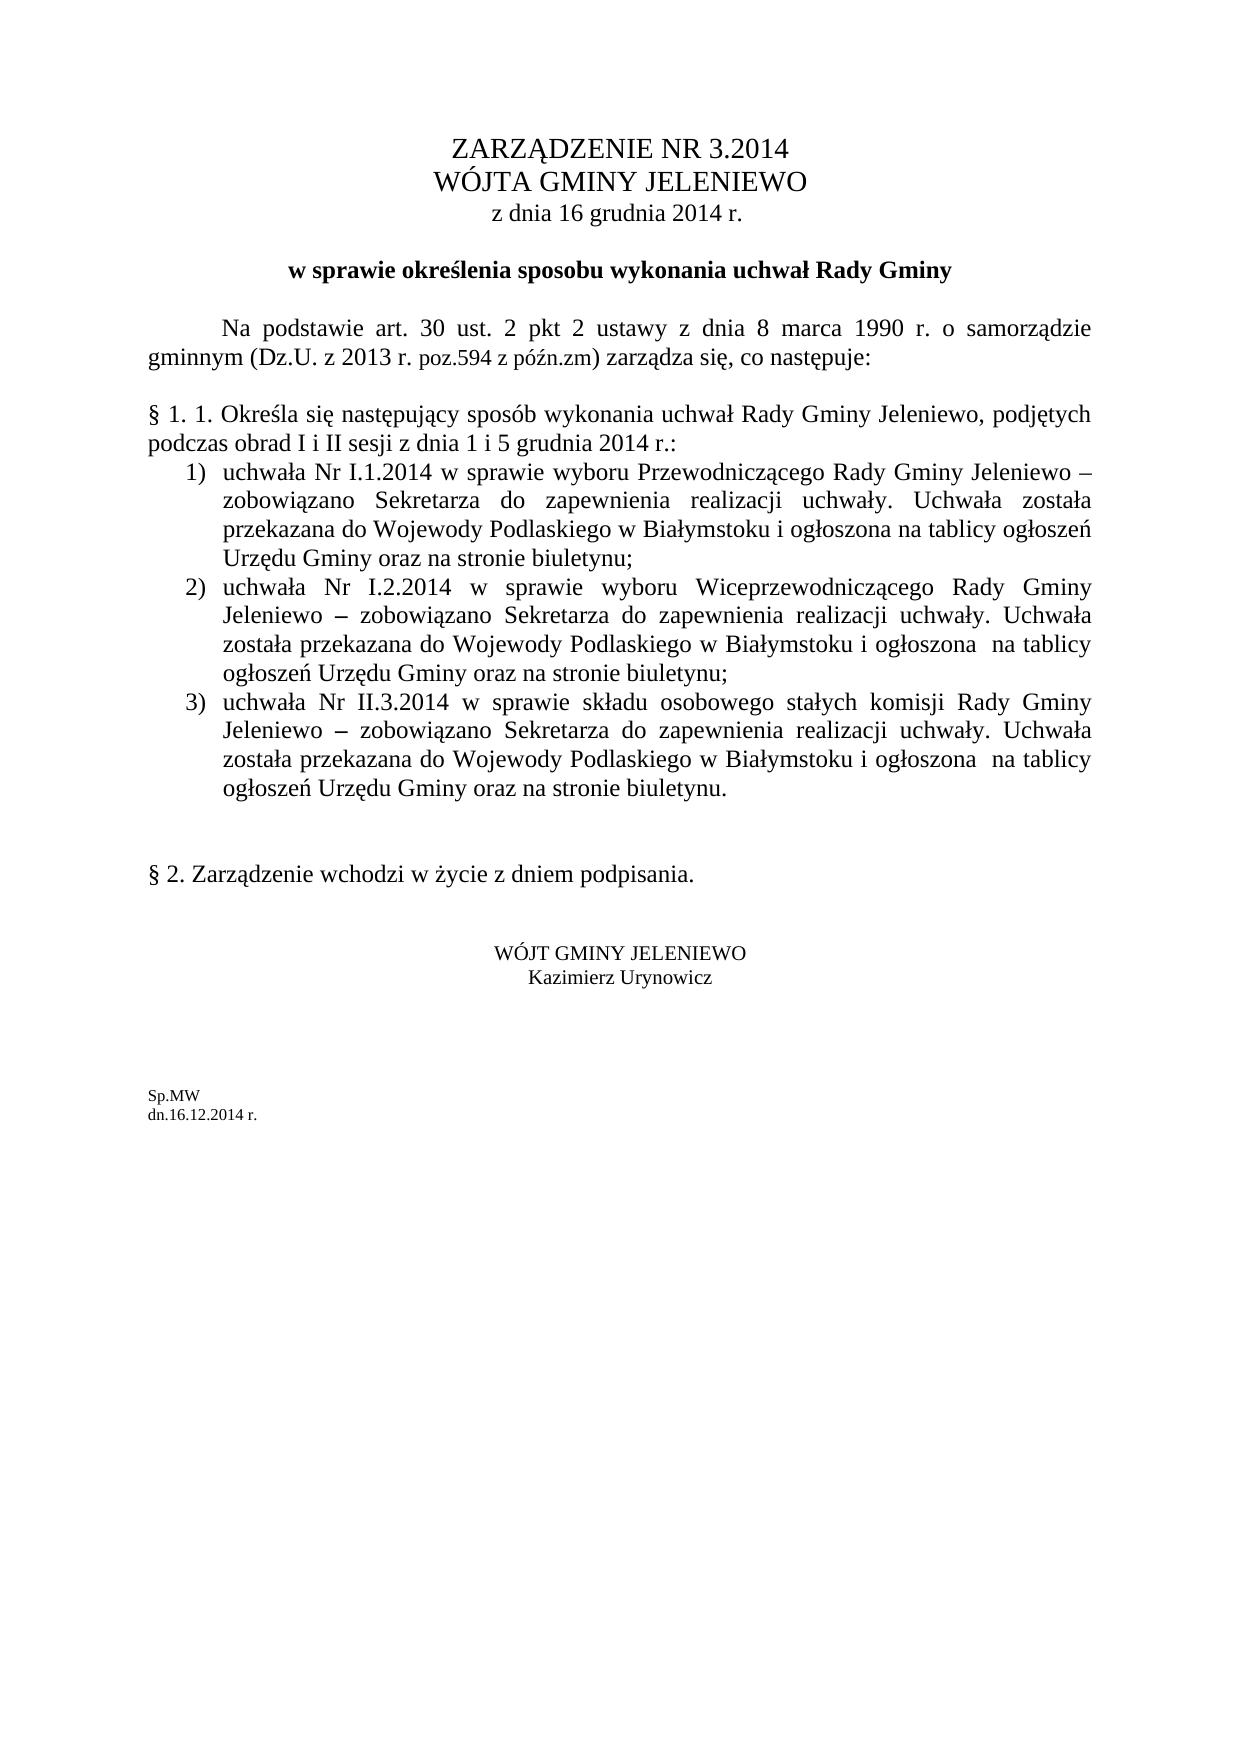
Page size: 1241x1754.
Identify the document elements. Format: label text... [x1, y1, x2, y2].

text dn.16.12.2014 r. [148, 1104, 1093, 1124]
text Na podstawie art. 30 ust. 2 pkt 2 ustawy z dnia 8 marca 1990 r. o samorządzie gminnym (Dz.U. z 2013 r. poz.594 z późn.zm) zarządza się, co następuje: [148, 313, 1093, 371]
text § 1. 1. Określa się następujący sposób wykonania uchwał Rady Gminy Jeleniewo, podjętych podczas obrad I i II sesji z dnia 1 i 5 grudnia 2014 r.: [148, 371, 1093, 457]
list uchwała Nr I.2.2014 w sprawie wyboru Wiceprzewodniczącego Rady Gminy Jeleniewo – zobowiązano Sekretarza do zapewnienia realizacji uchwały. Uchwała została przekazana do Wojewody Podlaskiego w Białymstoku i ogłoszona na tablicy ogłoszeń Urzędu Gminy oraz na stronie biuletynu; [185, 572, 1093, 687]
text WÓJT GMINY JELENIEWO [148, 941, 1093, 965]
text ZARZĄDZENIE NR 3.2014 WÓJTA GMINY JELENIEWO z dnia 16 grudnia 2014 r. w sprawie określenia sposobu wykonania uchwał Rady Gminy [148, 131, 1093, 284]
text § 2. Zarządzenie wchodzi w życie z dniem podpisania. [148, 859, 1093, 888]
text Sp.MW [148, 1085, 1093, 1104]
text Kazimierz Urynowicz [148, 965, 1093, 989]
list uchwała Nr I.1.2014 w sprawie wyboru Przewodniczącego Rady Gminy Jeleniewo – zobowiązano Sekretarza do zapewnienia realizacji uchwały. Uchwała została przekazana do Wojewody Podlaskiego w Białymstoku i ogłoszona na tablicy ogłoszeń Urzędu Gminy oraz na stronie biuletynu; [185, 457, 1093, 572]
list uchwała Nr II.3.2014 w sprawie składu osobowego stałych komisji Rady Gminy Jeleniewo – zobowiązano Sekretarza do zapewnienia realizacji uchwały. Uchwała została przekazana do Wojewody Podlaskiego w Białymstoku i ogłoszona na tablicy ogłoszeń Urzędu Gminy oraz na stronie biuletynu. [185, 687, 1093, 802]
